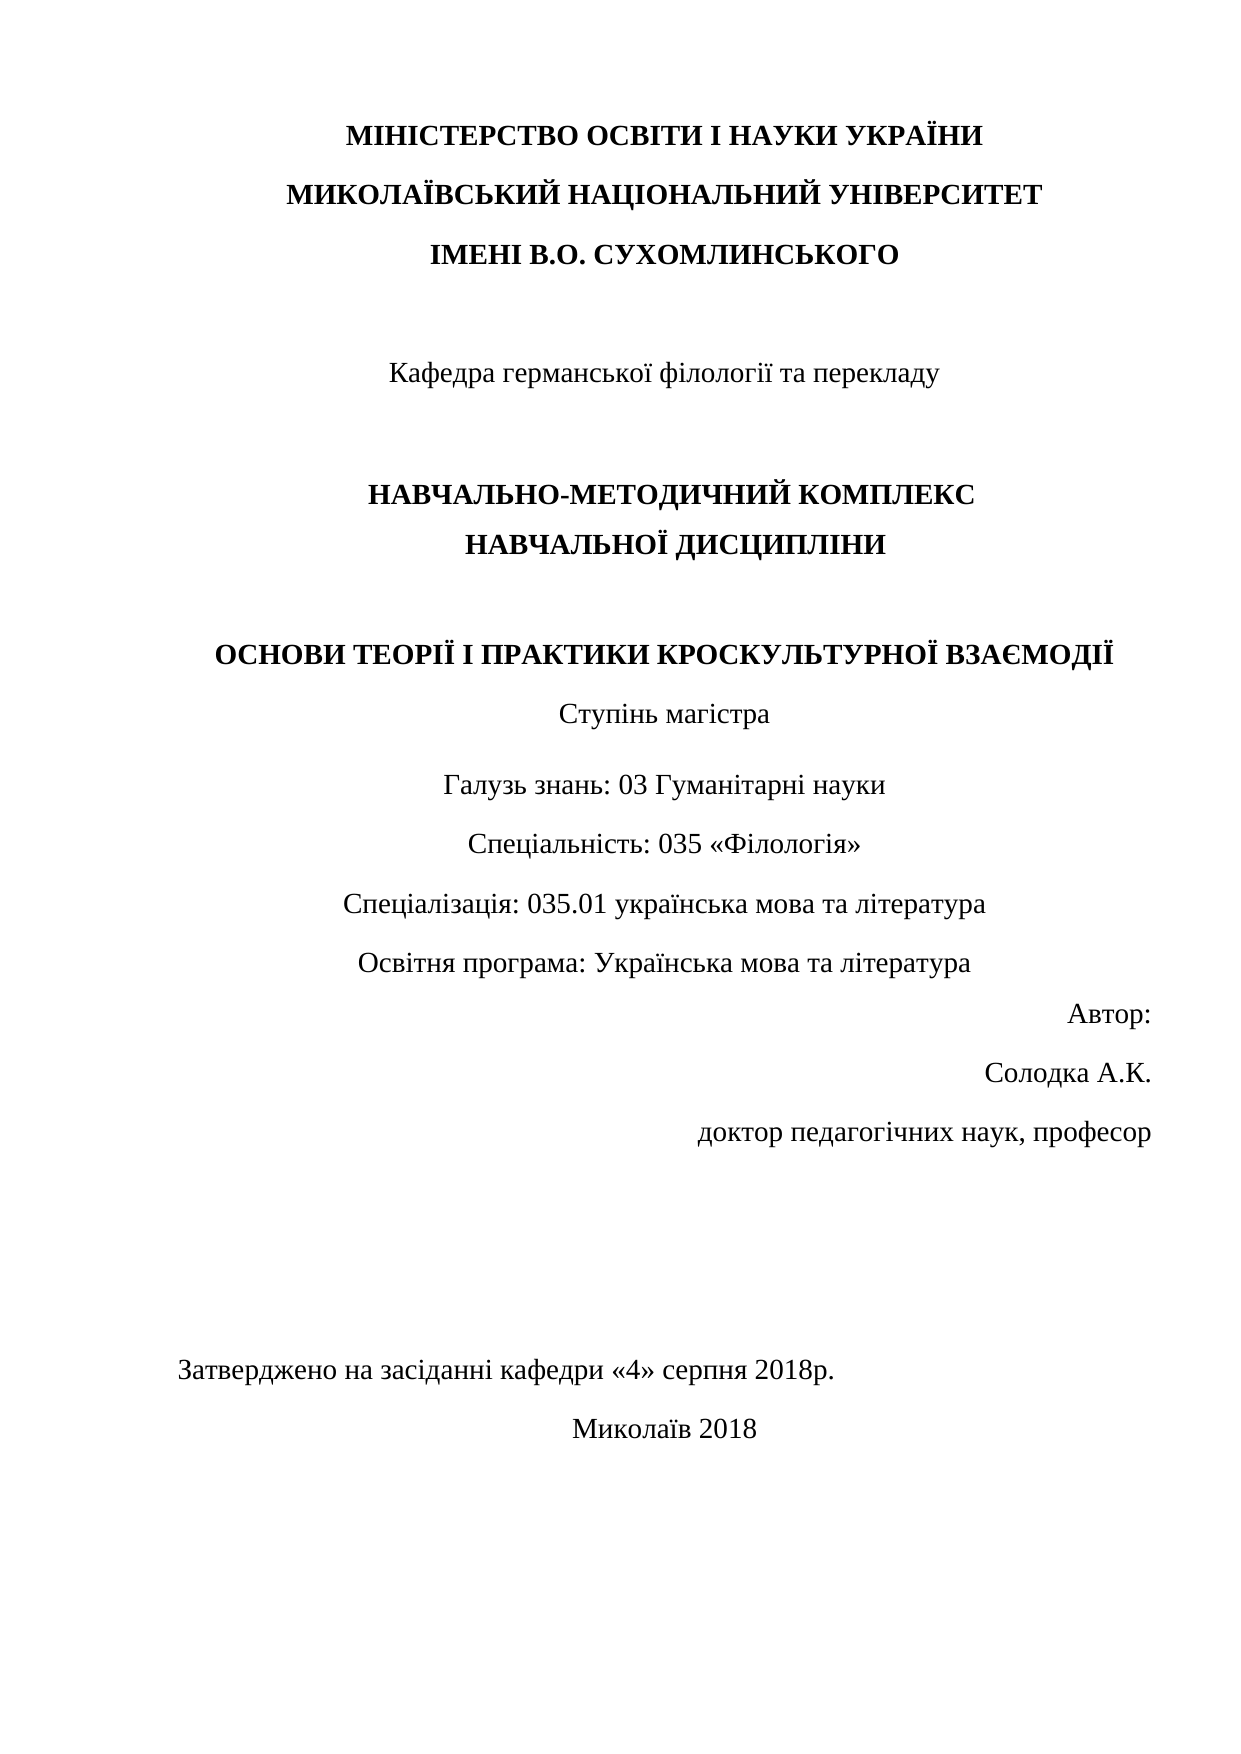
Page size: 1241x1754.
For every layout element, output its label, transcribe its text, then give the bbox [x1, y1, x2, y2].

text ОСНОВИ ТЕОРІЇ І ПРАКТИКИ КРОСКУЛЬТУРНОЇ ВЗАЄМОДІЇ [177, 637, 1152, 670]
text Галузь знань: 03 Гуманітарні науки [177, 767, 1152, 801]
text Автор: [177, 996, 1152, 1029]
text навчально-методичнИЙ комплекс [177, 477, 1152, 510]
text Спеціалізація: 035.01 українська мова та література [177, 886, 1152, 919]
text Міністерство освіти і науки України [177, 118, 1152, 152]
text Миколаїв 2018 [177, 1411, 1152, 1445]
text Освітня програма: Українська мова та література [177, 945, 1152, 979]
text Солодка А.К. [177, 1055, 1152, 1089]
text НАВЧАЛЬНОЇ ДИСЦИПЛІНИ [177, 527, 1152, 561]
text доктор педагогічних наук, професор [177, 1114, 1152, 1148]
text імені В.О. Сухомлинського [177, 237, 1152, 270]
text Затверджено на засіданні кафедри «4» серпня 2018р. [177, 1352, 1152, 1386]
text Кафедра германської філології та перекладу [177, 356, 1152, 389]
text Ступінь магістра [177, 696, 1152, 730]
text МИКОЛАЇВСЬКИЙ Національний університет [177, 177, 1152, 211]
text Спеціальність: 035 «Філологія» [177, 827, 1152, 860]
